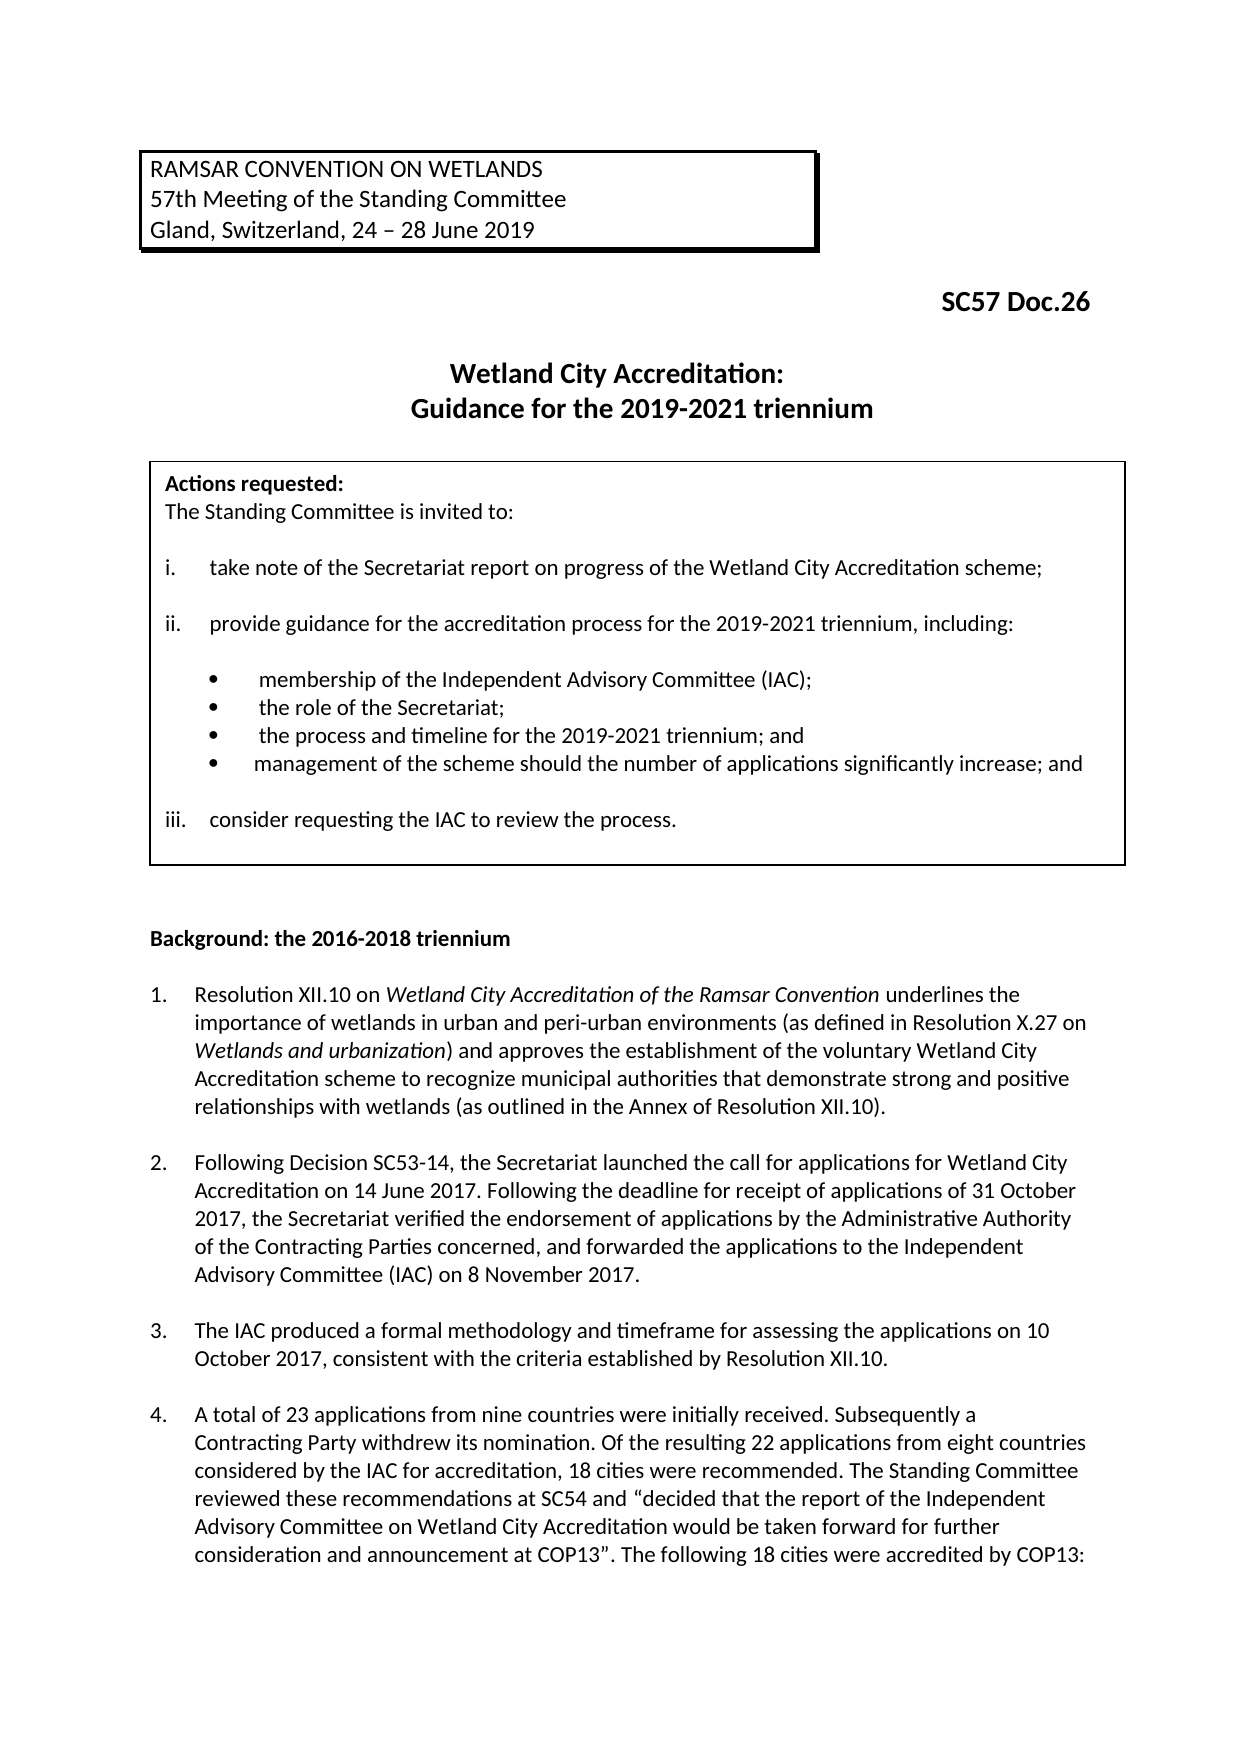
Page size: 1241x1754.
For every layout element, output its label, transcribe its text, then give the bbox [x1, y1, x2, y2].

text Background: the 2016-2018 triennium [150, 924, 1090, 952]
text 1. Resolution XII.10 on Wetland City Accreditation of the Ramsar Convention underlines the importance of wetlands in urban and peri-urban environments (as defined in Resolution X.27 on Wetlands and urbanization) and approves the establishment of the voluntary Wetland City Accreditation scheme to recognize municipal authorities that demonstrate strong and positive relationships with wetlands (as outlined in the Annex of Resolution XII.10). [150, 980, 1090, 1120]
text 4. A total of 23 applications from nine countries were initially received. Subsequently a Contracting Party withdrew its nomination. Of the resulting 22 applications from eight countries considered by the IAC for accreditation, 18 cities were recommended. The Standing Committee reviewed these recommendations at SC54 and “decided that the report of the Independent Advisory Committee on Wetland City Accreditation would be taken forward for further consideration and announcement at COP13”. The following 18 cities were accredited by COP13: [150, 1400, 1090, 1568]
text Gland, Switzerland, 24 – 28 June 2019 [142, 211, 814, 247]
text 57th Meeting of the Standing Committee [142, 181, 814, 211]
text Wetland City Accreditation: Guidance for the 2019-2021 triennium [150, 355, 1090, 426]
text 3. The IAC produced a formal methodology and timeframe for assessing the applications on 10 October 2017, consistent with the criteria established by Resolution XII.10. [150, 1316, 1090, 1372]
text 2. Following Decision SC53-14, the Secretariat launched the call for applications for Wetland City Accreditation on 14 June 2017. Following the deadline for receipt of applications of 31 October 2017, the Secretariat verified the endorsement of applications by the Administrative Authority of the Contracting Parties concerned, and forwarded the applications to the Independent Advisory Committee (IAC) on 8 November 2017. [150, 1148, 1090, 1288]
text SC57 Doc.26 [150, 283, 1090, 319]
text RAMSAR CONVENTION ON WETLANDS [142, 153, 814, 181]
